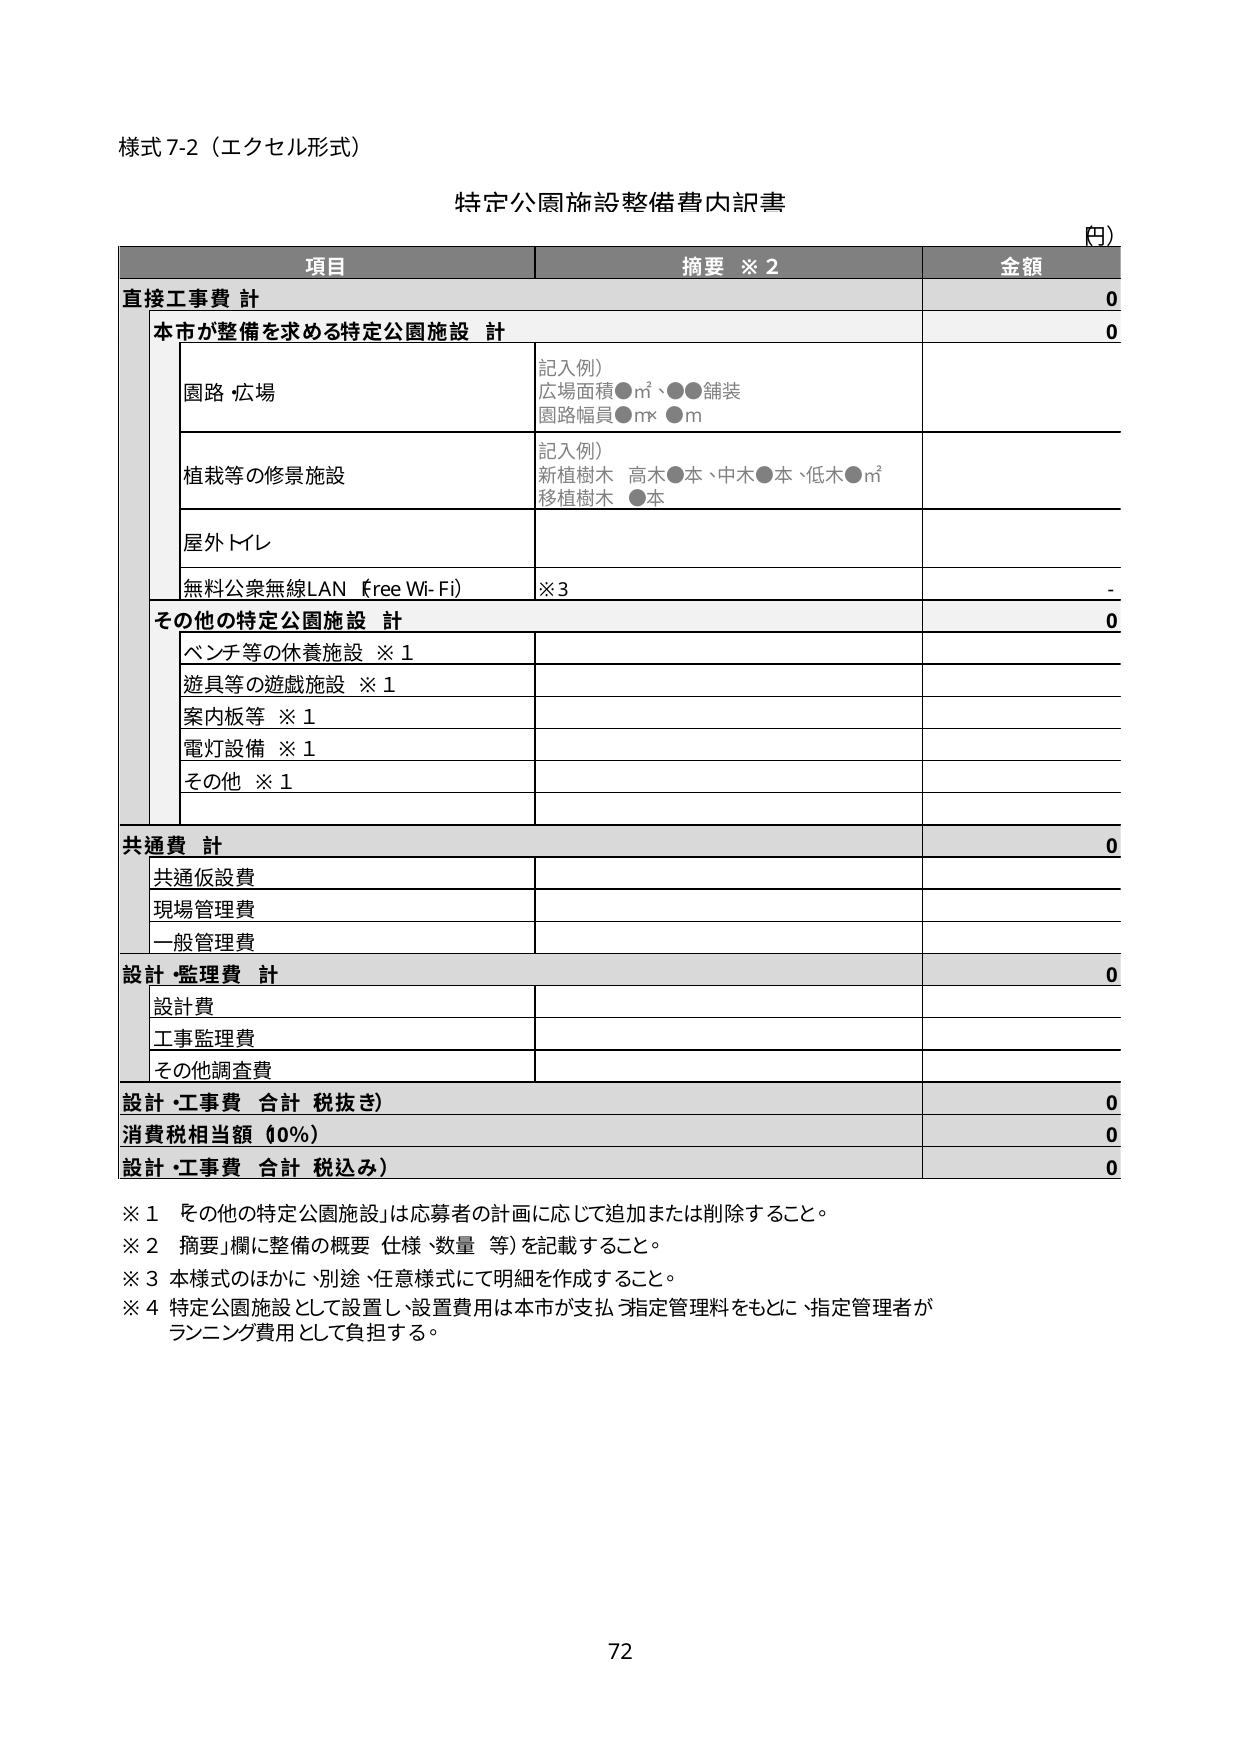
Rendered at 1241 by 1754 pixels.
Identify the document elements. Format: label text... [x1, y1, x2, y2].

subtitle 様式7-2（エクセル形式） [118, 127, 1122, 164]
